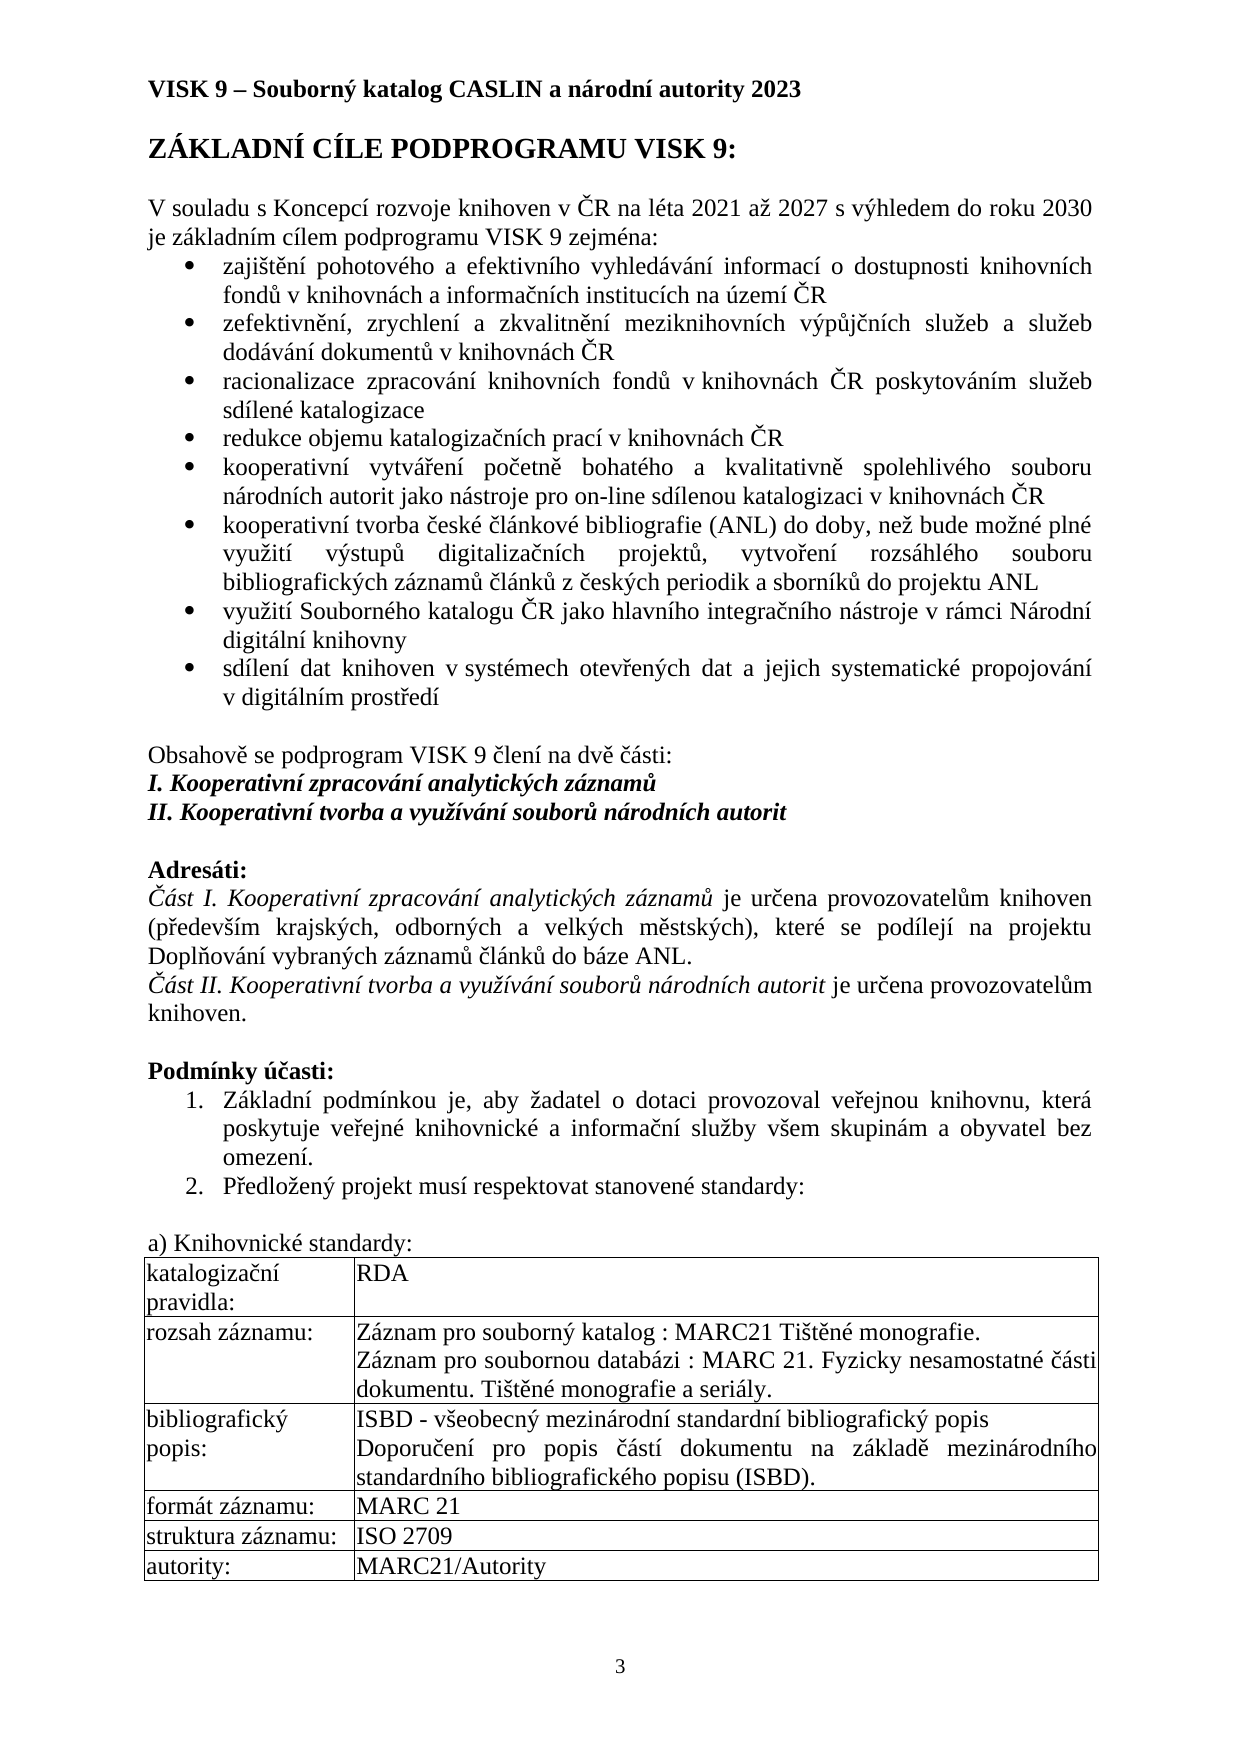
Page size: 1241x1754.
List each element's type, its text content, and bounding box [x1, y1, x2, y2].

table_cell MARC 21 [355, 1491, 1098, 1520]
list kooperativní vytváření početně bohatého a kvalitativně spolehlivého souboru národních autorit jako nástroje pro on-line sdílenou katalogizaci v knihovnách ČR [185, 452, 1093, 510]
list redukce objemu katalogizačních prací v knihovnách ČR [185, 423, 1093, 452]
table_cell Záznam pro souborný katalog : MARC21 Tištěné monografie. Záznam pro soubornou databázi : MARC 21. Fyzicky nesamostatné části dokumentu. Tištěné monografie a seriály. [355, 1317, 1098, 1403]
table_cell autority: [145, 1551, 354, 1580]
list využití Souborného katalogu ČR jako hlavního integračního nástroje v rámci Národní digitální knihovny [185, 596, 1093, 653]
list kooperativní tvorba české článkové bibliografie (ANL) do doby, než bude možné plné využití výstupů digitalizačních projektů, vytvoření rozsáhlého souboru bibliografických záznamů článků z českých periodik a sborníků do projektu ANL [185, 510, 1093, 596]
table_cell struktura záznamu: [145, 1521, 354, 1550]
table_cell MARC21/Autority [355, 1551, 1098, 1580]
text Obsahově se podprogram VISK 9 člení na dvě části: [148, 740, 1093, 768]
list zajištění pohotového a efektivního vyhledávání informací o dostupnosti knihovních fondů v knihovnách a informačních institucích na území ČR [185, 251, 1093, 308]
text I. Kooperativní zpracování analytických záznamů [148, 768, 1093, 797]
list Předložený projekt musí respektovat stanovené standardy: [185, 1171, 1093, 1200]
text Adresáti: [148, 855, 1093, 883]
list racionalizace zpracování knihovních fondů v knihovnách ČR poskytováním služeb sdílené katalogizace [185, 366, 1093, 423]
table_cell formát záznamu: [145, 1491, 354, 1520]
table_cell ISBD - všeobecný mezinárodní standardní bibliografický popis Doporučení pro popis částí dokumentu na základě mezinárodního standardního bibliografického popisu (ISBD). [355, 1404, 1098, 1490]
text Část II. Kooperativní tvorba a využívání souborů národních autorit je určena provozovatelům knihoven. [148, 970, 1093, 1027]
text V souladu s Koncepcí rozvoje knihoven v ČR na léta 2021 až 2027 s výhledem do roku 2030 je základním cílem podprogramu VISK 9 zejména: [148, 193, 1093, 251]
text ZÁKLADNÍ CÍLE PODPROGRAMU VISK 9: [148, 131, 1093, 165]
list sdílení dat knihoven v systémech otevřených dat a jejich systematické propojování v digitálním prostředí [185, 653, 1093, 711]
text a) Knihovnické standardy: [148, 1228, 1093, 1257]
table_header katalogizační pravidla: [145, 1258, 354, 1316]
text II. Kooperativní tvorba a využívání souborů národních autorit [148, 797, 1093, 826]
list Základní podmínkou je, aby žadatel o dotaci provozoval veřejnou knihovnu, která poskytuje veřejné knihovnické a informační služby všem skupinám a obyvatel bez omezení. [185, 1085, 1093, 1171]
table_cell bibliografický popis: [145, 1404, 354, 1490]
table_cell ISO 2709 [355, 1521, 1098, 1550]
text Podmínky účasti: [148, 1056, 1093, 1085]
list zefektivnění, zrychlení a zkvalitnění meziknihovních výpůjčních služeb a služeb dodávání dokumentů v knihovnách ČR [185, 308, 1093, 366]
table_header RDA [355, 1258, 1098, 1316]
table_cell rozsah záznamu: [145, 1317, 354, 1403]
text Část I. Kooperativní zpracování analytických záznamů je určena provozovatelům knihoven (především krajských, odborných a velkých městských), které se podílejí na projektu Doplňování vybraných záznamů článků do báze ANL. [148, 883, 1093, 970]
